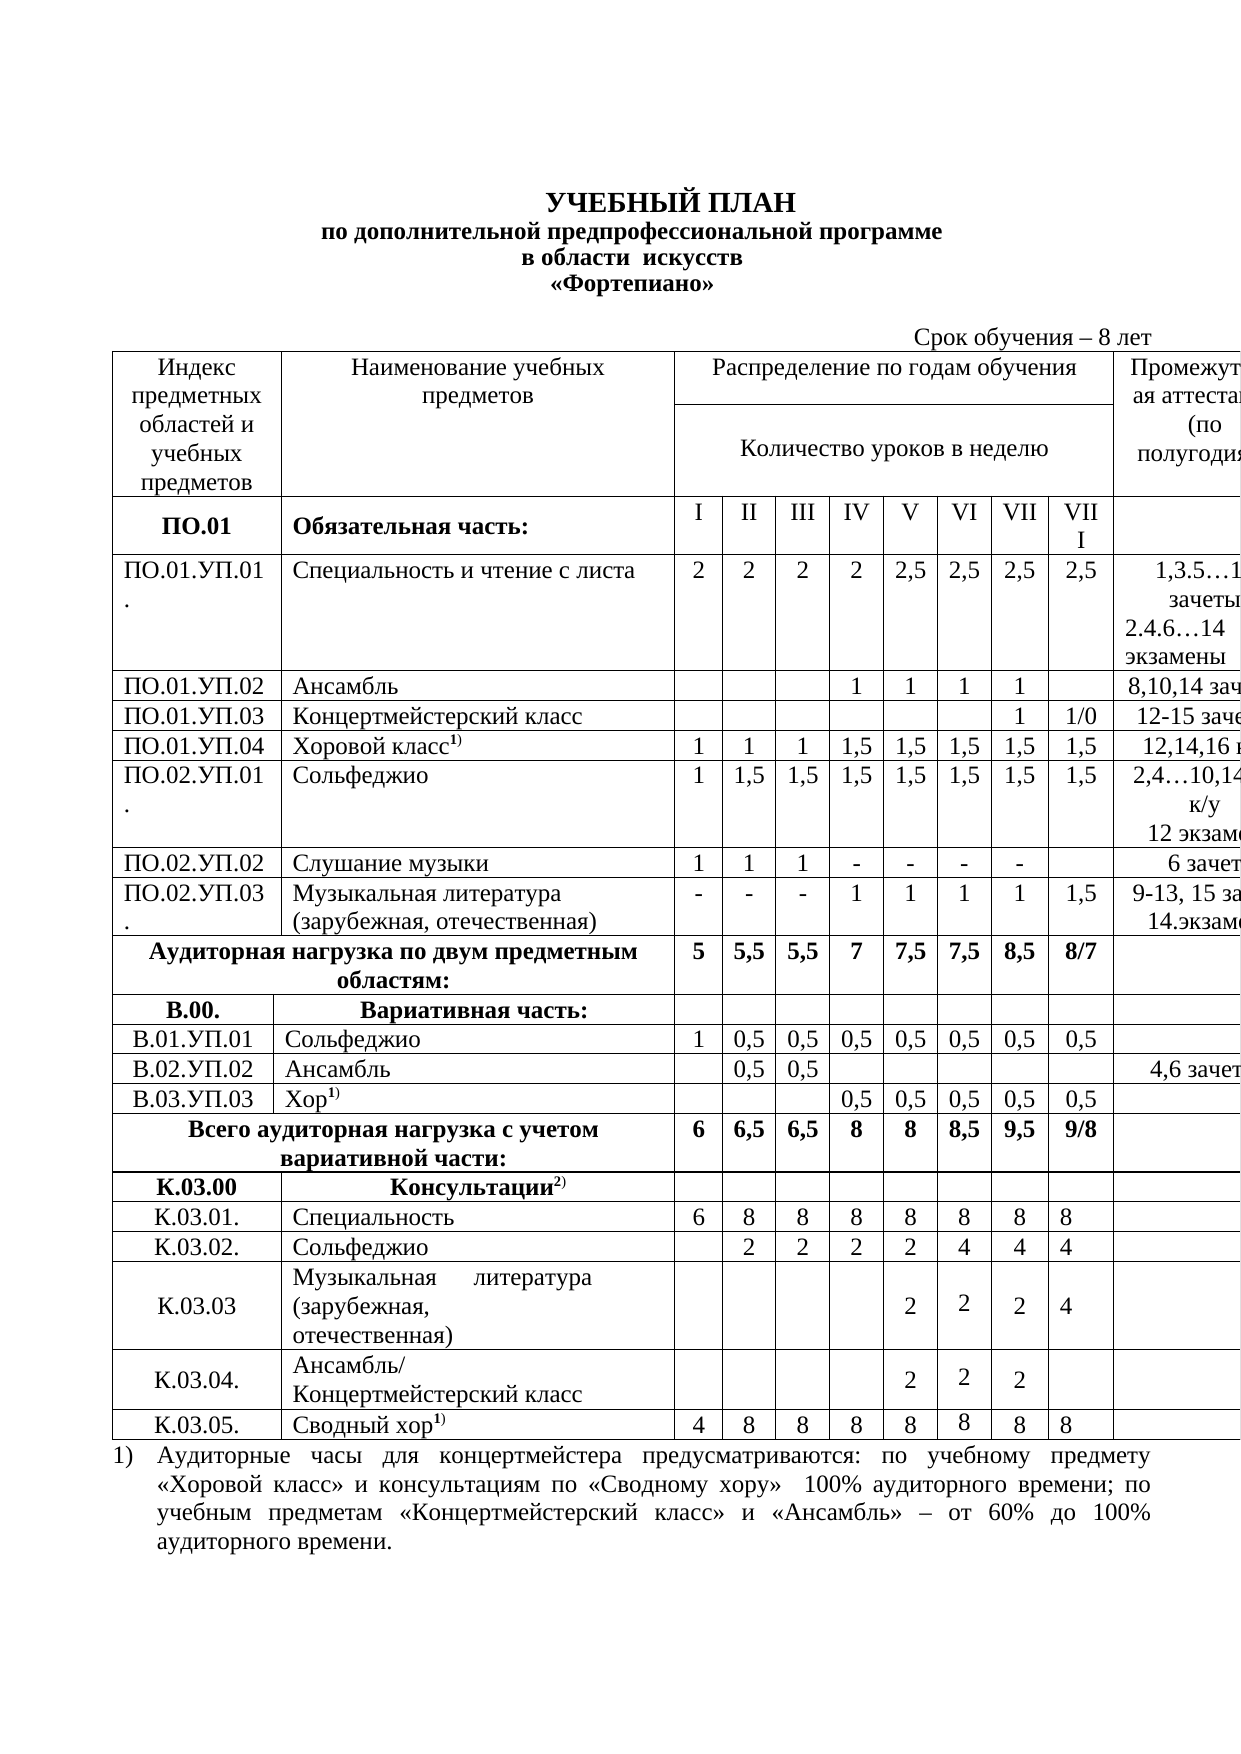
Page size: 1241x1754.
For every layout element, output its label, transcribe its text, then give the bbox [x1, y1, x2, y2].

table_cell [776, 1262, 829, 1349]
table_cell 2 [776, 1232, 829, 1261]
table_cell VI [938, 497, 991, 554]
table_cell 8 [723, 1410, 775, 1439]
table_cell Консультации2) [282, 1173, 674, 1201]
table_cell - [938, 848, 991, 877]
table_cell 0,5 [938, 1025, 991, 1053]
table_cell 1 [992, 701, 1048, 730]
table_cell 1 [830, 671, 883, 700]
table_cell 8 [776, 1202, 829, 1231]
table_cell Количество уроков в неделю [675, 405, 1113, 496]
table_cell 6,5 [776, 1114, 829, 1171]
table_cell К.03.05. [113, 1410, 281, 1439]
table_cell 1,5 [938, 731, 991, 759]
table_cell VII [992, 497, 1048, 554]
table_cell 5,5 [776, 936, 829, 994]
table_cell 0,5 [938, 1084, 991, 1113]
table_cell 12,14,16 к/у [1114, 731, 1240, 759]
table_cell [884, 701, 937, 730]
table_cell [675, 1084, 722, 1113]
table_cell [1114, 1173, 1240, 1201]
table_cell 0,5 [723, 1025, 775, 1053]
table_cell [1114, 995, 1240, 1023]
table_cell 8,5 [992, 936, 1048, 994]
table_cell 1 [776, 731, 829, 759]
table_cell [1114, 1202, 1240, 1231]
table_cell 0,5 [776, 1025, 829, 1053]
table_cell 1 [675, 761, 722, 847]
table_cell [992, 1054, 1048, 1083]
table_cell 5,5 [723, 936, 775, 994]
table_cell 1 [723, 731, 775, 759]
table_cell - [830, 848, 883, 877]
table_cell - [992, 848, 1048, 877]
table_cell Хоровой класс1) [282, 731, 674, 759]
table_cell [723, 995, 775, 1023]
table_cell ПО.01.УП.02 [113, 671, 281, 700]
table_cell 1 [723, 848, 775, 877]
table_cell 1,5 [1049, 731, 1113, 759]
table_cell [723, 1350, 775, 1409]
table_cell [776, 671, 829, 700]
table_cell [675, 671, 722, 700]
table_cell В.00. [113, 995, 273, 1023]
table_cell [776, 1173, 829, 1201]
table_cell 1 [675, 848, 722, 877]
table_cell ПО.01 [113, 497, 281, 554]
table_header Индекс предметных областей и учебных предметов [113, 352, 281, 496]
table_cell 2,5 [992, 555, 1048, 670]
table_cell [723, 1084, 775, 1113]
table_cell 1 [938, 671, 991, 700]
table_cell 8 [884, 1202, 937, 1231]
table_cell 8 [776, 1410, 829, 1439]
table_cell Вариативная часть: [274, 995, 674, 1023]
table_cell Сольфеджио [282, 1232, 674, 1261]
table_cell [1114, 1025, 1240, 1053]
table_cell 0,5 [1049, 1025, 1113, 1053]
table_cell [723, 671, 775, 700]
table_cell В.01.УП.01 [113, 1025, 273, 1053]
table_cell 4,6 зачеты [1114, 1054, 1240, 1083]
table_cell ПО.02.УП.01. [113, 761, 281, 847]
table_cell Хор1) [274, 1084, 674, 1113]
table_cell [675, 1232, 722, 1261]
table_cell 5 [675, 936, 722, 994]
table_cell В.03.УП.03 [113, 1084, 273, 1113]
table_cell Сольфеджио [282, 761, 674, 847]
table_cell  [938, 1262, 991, 1349]
table_cell [675, 701, 722, 730]
table_cell 8 [830, 1202, 883, 1231]
table_cell [675, 995, 722, 1023]
table_header Наименование учебных предметов [282, 352, 674, 496]
table_cell 2,5 [884, 555, 937, 670]
table_cell 2 [723, 1232, 775, 1261]
table_cell 2 [992, 1262, 1048, 1349]
table_cell 0,5 [992, 1025, 1048, 1053]
table_cell - [776, 878, 829, 935]
table_cell 8 [938, 1202, 991, 1231]
table_cell 0,5 [884, 1025, 937, 1053]
table_cell [1114, 497, 1240, 554]
table_cell - [675, 878, 722, 935]
table_cell 1,5 [776, 761, 829, 847]
table_cell 0,5 [830, 1025, 883, 1053]
list Аудиторные часы для концертмейстера предусматриваются: по учебному предмету «Хоровой класс» и консультациям по «Сводному хору» 100% аудиторного времени; по учебным предметам «Концертмейстерский класс» и «Ансамбль» – от 60% до 100% аудиторного времени. [112, 1440, 1152, 1555]
table_cell [1049, 995, 1113, 1023]
table_cell 1,5 [1049, 761, 1113, 847]
table_cell 9,5 [992, 1114, 1048, 1171]
table_cell 1,5 [938, 761, 991, 847]
text УЧЕБНЫЙ ПЛАН [112, 185, 1229, 219]
table_cell IV [830, 497, 883, 554]
table_cell [675, 1173, 722, 1201]
table_cell 0,5 [723, 1054, 775, 1083]
table_cell 1,5 [884, 761, 937, 847]
table_cell [884, 995, 937, 1023]
table_cell [830, 701, 883, 730]
table_cell 2 [675, 555, 722, 670]
table_cell 0,5 [992, 1084, 1048, 1113]
table_cell - [884, 848, 937, 877]
table_cell 1,5 [884, 731, 937, 759]
table_cell 9-13, 15 зачет 14.экзамен [1114, 878, 1240, 935]
table_cell 1 [884, 671, 937, 700]
table_cell 6 зачет [1114, 848, 1240, 877]
table_cell [1114, 1410, 1240, 1439]
table_cell 0,5 [884, 1084, 937, 1113]
table_cell 4 [1049, 1232, 1113, 1261]
table_cell  [938, 1350, 991, 1409]
table_cell [1114, 1262, 1240, 1349]
table_cell 7 [830, 936, 883, 994]
table_cell Всего аудиторная нагрузка с учетом вариативной части: [113, 1114, 674, 1171]
table_cell Обязательная часть: [282, 497, 674, 554]
table_cell 2 [884, 1262, 937, 1349]
table_cell 2,5 [938, 555, 991, 670]
table_cell 6 [675, 1202, 722, 1231]
table_cell [938, 701, 991, 730]
table_cell [830, 1173, 883, 1201]
table_cell [776, 1350, 829, 1409]
table_cell Аудиторная нагрузка по двум предметным областям: [113, 936, 674, 994]
table_cell 1 [992, 878, 1048, 935]
table_cell 0,5 [830, 1084, 883, 1113]
table_cell 2 [776, 555, 829, 670]
table_cell 6 [675, 1114, 722, 1171]
table_cell [1049, 1173, 1113, 1201]
text «Фортепиано» [112, 270, 1152, 296]
table_cell 6,5 [723, 1114, 775, 1171]
table_cell 4 [675, 1410, 722, 1439]
table_cell I [675, 497, 722, 554]
table_cell 8 [830, 1410, 883, 1439]
table_cell V [884, 497, 937, 554]
table_cell - [723, 878, 775, 935]
table_cell К.03.00 [113, 1173, 281, 1201]
table_cell 1 [675, 731, 722, 759]
table_cell ПО.01.УП.01. [113, 555, 281, 670]
table_cell 1 [776, 848, 829, 877]
table_cell 0,5 [776, 1054, 829, 1083]
table_cell ПО.02.УП.02 [113, 848, 281, 877]
table_cell 7,5 [884, 936, 937, 994]
table_cell [884, 1054, 937, 1083]
table_cell 4 [1049, 1262, 1113, 1349]
table_cell VIII [1049, 497, 1113, 554]
table_cell [938, 1054, 991, 1083]
table_header Промежуточная аттестация (по полугодиям) [1114, 352, 1240, 496]
table_cell 1,5 [830, 731, 883, 759]
table_cell ПО.01.УП.03 [113, 701, 281, 730]
text в области искусств [112, 244, 1152, 270]
table_cell К.03.03 [113, 1262, 281, 1349]
table_cell Ансамбль [274, 1054, 674, 1083]
table_cell 8 [723, 1202, 775, 1231]
table_cell 8,10,14 зачеты [1114, 671, 1240, 700]
table_cell 1,3.5…15 зачеты 2.4.6…14 экзамены [1114, 555, 1240, 670]
table_cell Слушание музыки [282, 848, 674, 877]
table_cell [675, 1054, 722, 1083]
table_cell [1114, 1232, 1240, 1261]
table_cell 8,5 [938, 1114, 991, 1171]
table_cell [830, 1350, 883, 1409]
table_cell Специальность и чтение с листа [282, 555, 674, 670]
table_cell Специальность [282, 1202, 674, 1231]
table_cell 2 [830, 1232, 883, 1261]
table_cell Музыкальная литература (зарубежная, отечественная) [282, 878, 674, 935]
table_cell 1 [992, 671, 1048, 700]
text Срок обучения – 8 лет [112, 325, 1152, 351]
table_cell Концертмейстерский класс [282, 701, 674, 730]
table_cell 1,5 [1049, 878, 1113, 935]
table_cell 1 [884, 878, 937, 935]
table_cell 8 [992, 1410, 1048, 1439]
table_cell [723, 1262, 775, 1349]
table_cell Музыкальная литература (зарубежная, отечественная) [282, 1262, 674, 1349]
table_cell 12-15 зачеты [1114, 701, 1240, 730]
table_cell [1114, 1350, 1240, 1409]
table_cell 8 [1049, 1202, 1113, 1231]
table_cell 2 [723, 555, 775, 670]
table_cell 8 [992, 1202, 1048, 1231]
table_cell Сводный хор1) [282, 1410, 674, 1439]
table_cell [830, 1262, 883, 1349]
table_cell 8 [884, 1410, 937, 1439]
table_cell 1 [830, 878, 883, 935]
table_cell [1114, 1084, 1240, 1113]
table_cell 0,5 [1049, 1084, 1113, 1113]
table_cell 1,5 [992, 761, 1048, 847]
table_cell 1 [938, 878, 991, 935]
table_cell К.03.04. [113, 1350, 281, 1409]
text по дополнительной предпрофессиональной программе [112, 219, 1152, 244]
table_cell [992, 995, 1048, 1023]
table_cell [675, 1262, 722, 1349]
table_cell 2 [992, 1350, 1048, 1409]
table_cell [1049, 848, 1113, 877]
table_cell 1/0 [1049, 701, 1113, 730]
table_cell 7,5 [938, 936, 991, 994]
table_cell В.02.УП.02 [113, 1054, 273, 1083]
table_cell К.03.01. [113, 1202, 281, 1231]
table_cell 8 [1049, 1410, 1113, 1439]
table_cell Ансамбль/Концертмейстерский класс [282, 1350, 674, 1409]
table_header Распределение по годам обучения [675, 352, 1113, 403]
table_cell К.03.02. [113, 1232, 281, 1261]
table_cell 8/7 [1049, 936, 1113, 994]
table_cell ПО.01.УП.04 [113, 731, 281, 759]
table_cell 4 [938, 1232, 991, 1261]
table_cell [830, 1054, 883, 1083]
table_cell [1049, 1350, 1113, 1409]
table_cell 8 [830, 1114, 883, 1171]
table_cell [723, 701, 775, 730]
table_cell ПО.02.УП.03. [113, 878, 281, 935]
table_cell Сольфеджио [274, 1025, 674, 1053]
table_cell II [723, 497, 775, 554]
table_cell [992, 1173, 1048, 1201]
table_cell 2 [884, 1232, 937, 1261]
table_cell [938, 995, 991, 1023]
table_cell 9/8 [1049, 1114, 1113, 1171]
table_cell [675, 1350, 722, 1409]
table_cell [723, 1173, 775, 1201]
table_cell Ансамбль [282, 671, 674, 700]
table_cell 2 [830, 555, 883, 670]
table_cell [776, 1084, 829, 1113]
table_cell 8 [884, 1114, 937, 1171]
table_cell 4 [992, 1232, 1048, 1261]
table_cell 2 [884, 1350, 937, 1409]
table_cell 1,5 [830, 761, 883, 847]
table_cell [1114, 1114, 1240, 1171]
table_cell [1049, 671, 1113, 700]
table_cell [1114, 936, 1240, 994]
table_cell [884, 1173, 937, 1201]
table_cell III [776, 497, 829, 554]
table_cell [938, 1173, 991, 1201]
table_cell 2,5 [1049, 555, 1113, 670]
table_cell  [938, 1410, 991, 1439]
table_cell 1,5 [992, 731, 1048, 759]
table_cell 1,5 [723, 761, 775, 847]
table_cell [1049, 1054, 1113, 1083]
table_cell 1 [675, 1025, 722, 1053]
table_cell [776, 701, 829, 730]
table_cell 2,4…10,14.15 к/у 12 экзамен [1114, 761, 1240, 847]
table_cell [830, 995, 883, 1023]
table_cell [776, 995, 829, 1023]
